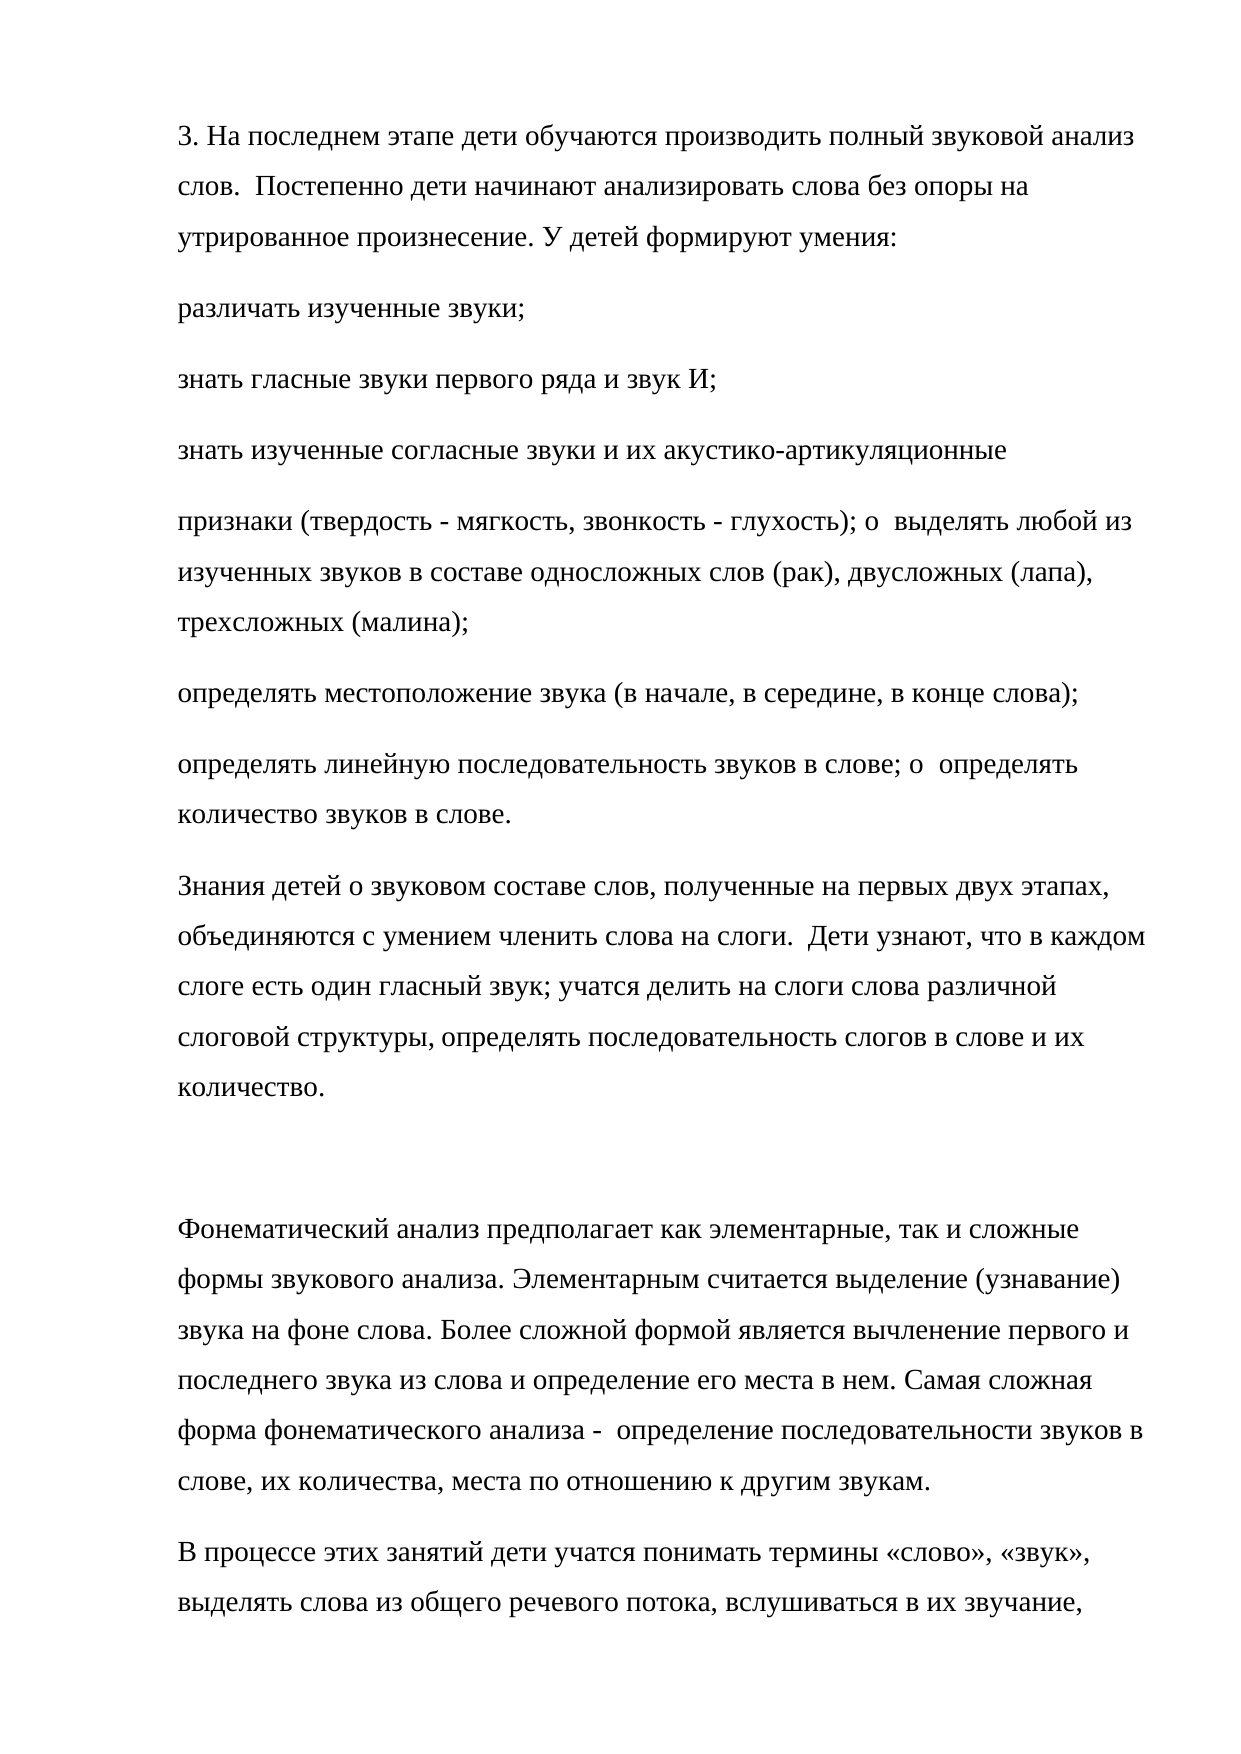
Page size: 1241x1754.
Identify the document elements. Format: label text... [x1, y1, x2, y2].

text знать гласные звуки первого ряда и звук И; [177, 361, 1152, 394]
text определять линейную последовательность звуков в слове; о определять количество звуков в слове. [177, 746, 1152, 830]
text Знания детей о звуковом составе слов, полученные на первых двух этапах, объединяются с умением членить слова на слоги. Дети узнают, что в каждом слоге есть один гласный звук; учатся делить на слоги слова различной слоговой структуры, определять последовательность слогов в слове и их количество. [177, 868, 1152, 1102]
text Фонематический анализ предполагает как элементарные, так и сложные формы звукового анализа. Элементарным считается выделение (узнавание) звука на фоне слова. Более сложной формой является вычленение первого и последнего звука из слова и определение его места в нем. Самая сложная форма фонематического анализа - определение последовательности звуков в слове, их количества, места по отношению к другим звукам. [177, 1211, 1152, 1496]
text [177, 1534, 1152, 1618]
text знать изученные согласные звуки и их акустико-артикуляционные [177, 432, 1152, 466]
text признаки (твердость - мягкость, звонкость - глухость); о выделять любой из изученных звуков в составе односложных слов (рак), двусложных (лапа), трехсложных (малина); [177, 503, 1152, 637]
text 3. На последнем этапе дети обучаются производить полный звуковой анализ слов. Постепенно дети начинают анализировать слова без опоры на утрированное произнесение. У детей формируют умения: [177, 118, 1152, 252]
text определять местоположение звука (в начале, в середине, в конце слова); [177, 675, 1152, 709]
text различать изученные звуки; [177, 290, 1152, 323]
